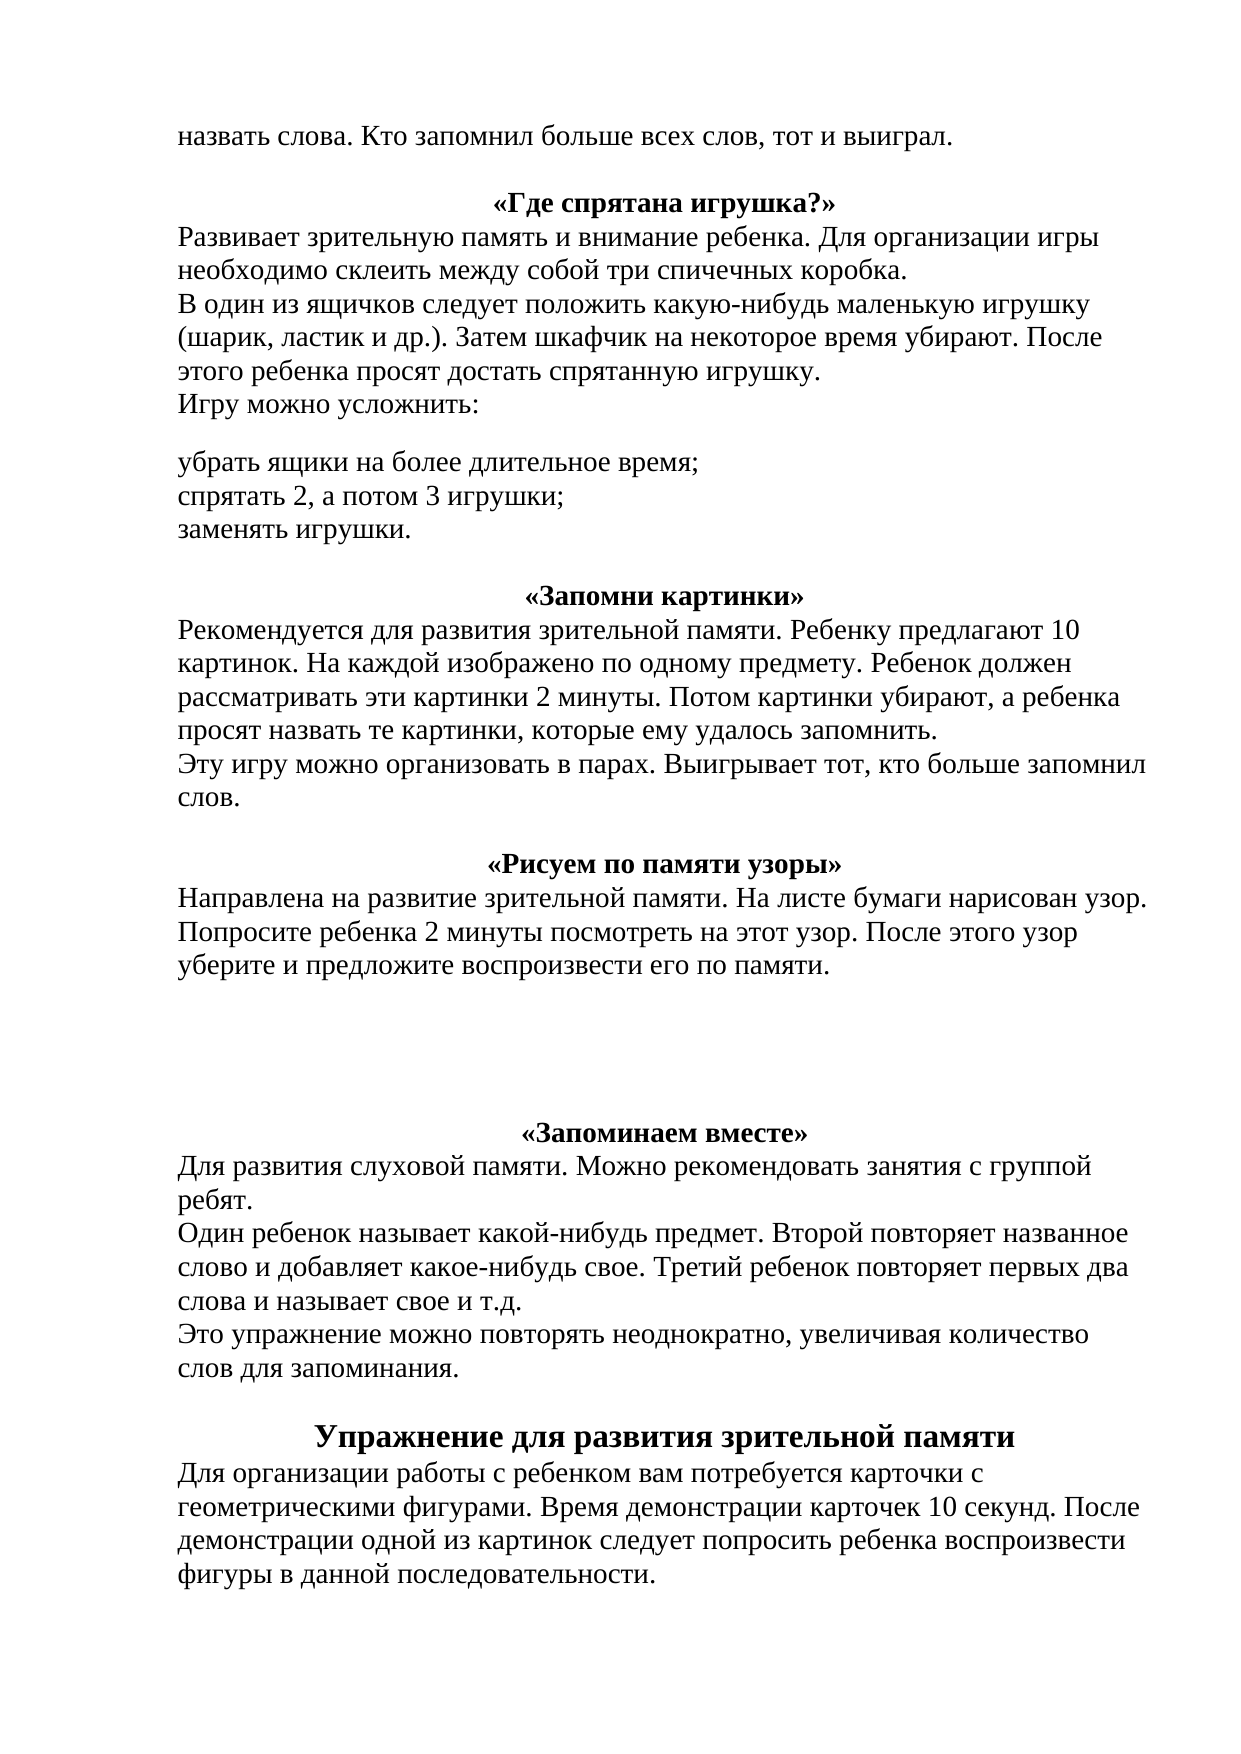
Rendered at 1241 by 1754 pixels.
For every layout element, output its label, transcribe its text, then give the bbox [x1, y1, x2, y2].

text спрятать 2, а потом 3 игрушки; [177, 478, 1152, 511]
text Рекомендуется для развития зрительной памяти. Ребенку предлагают 10 картинок. На каждой изображено по одному предмету. Ребенок должен рассматривать эти картинки 2 минуты. Потом картинки убирают, а ребенка просят назвать те картинки, которые ему удалось запомнить. [177, 612, 1152, 746]
text убрать ящики на более длительное время; [177, 444, 1152, 478]
text «Запоминаем вместе» [177, 1115, 1152, 1148]
text Один ребенок называет какой-нибудь предмет. Второй повторяет названное слово и добавляет какое-нибудь свое. Третий ребенок повторяет первых два слова и называет свое и т.д. [177, 1216, 1152, 1316]
text Для организации работы с ребенком вам потребуется карточки с геометрическими фигурами. Время демонстрации карточек 10 секунд. После демонстрации одной из картинок следует попросить ребенка воспроизвести фигуры в данной последовательности. [177, 1455, 1152, 1589]
text Развивает зрительную память и внимание ребенка. Для организации игры необходимо склеить между собой три спичечных коробка. [177, 219, 1152, 286]
text заменять игрушки. [177, 511, 1152, 545]
text Для развития слуховой памяти. Можно рекомендовать занятия с группой ребят. [177, 1148, 1152, 1216]
text В один из ящичков следует положить какую-нибудь маленькую игрушку (шарик, ластик и др.). Затем шкафчик на некоторое время убирают. После этого ребенка просят достать спрятанную игрушку. [177, 286, 1152, 386]
text Упражнение для развития зрительной памяти [177, 1417, 1152, 1455]
text Это упражнение можно повторять неоднократно, увеличивая количество слов для запоминания. [177, 1316, 1152, 1383]
text Эту игру можно организовать в парах. Выигрывает тот, кто больше запомнил слов. [177, 746, 1152, 813]
text «Запомни картинки» [177, 578, 1152, 612]
text Игру можно усложнить: [177, 386, 1152, 420]
text «Где спрятана игрушка?» [177, 185, 1152, 219]
text Направлена на развитие зрительной памяти. На листе бумаги нарисован узор. Попросите ребенка 2 минуты посмотреть на этот узор. После этого узор уберите и предложите воспроизвести его по памяти. [177, 880, 1152, 981]
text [177, 118, 1152, 152]
text «Рисуем по памяти узоры» [177, 847, 1152, 880]
